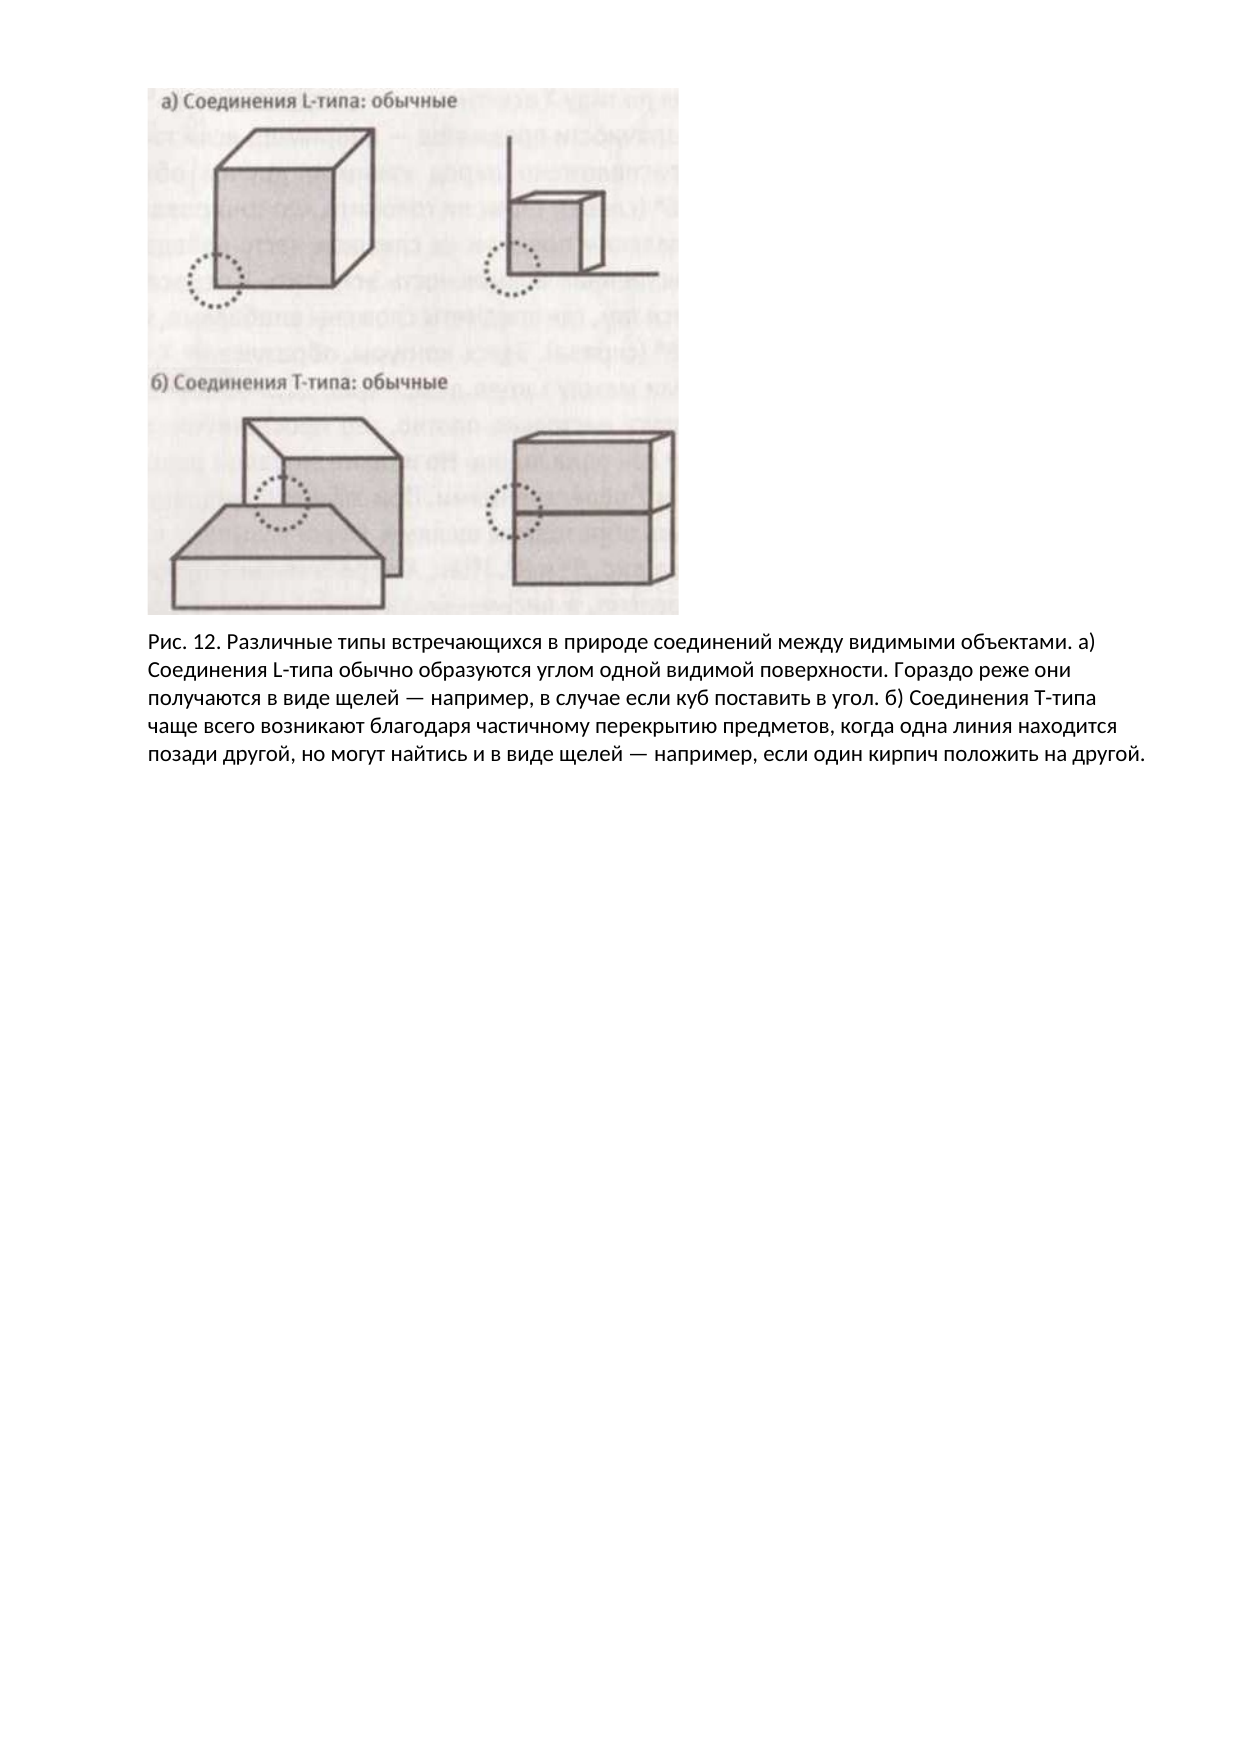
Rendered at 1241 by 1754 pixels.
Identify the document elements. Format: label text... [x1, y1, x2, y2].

text Рис. 12. Различные типы встречающихся в природе соединений между видимыми объектами. а) Соединения L-типа обычно образуются углом одной видимой поверхности. Гораздо реже они получаются в виде щелей — например, в случае если куб поставить в угол. б) Соединения T-типа чаще всего возникают благодаря частичному перекрытию предметов, когда одна линия находится позади другой, но могут найтись и в виде щелей — например, если один кирпич положить на другой. [148, 627, 1152, 767]
picture [147, 88, 679, 615]
